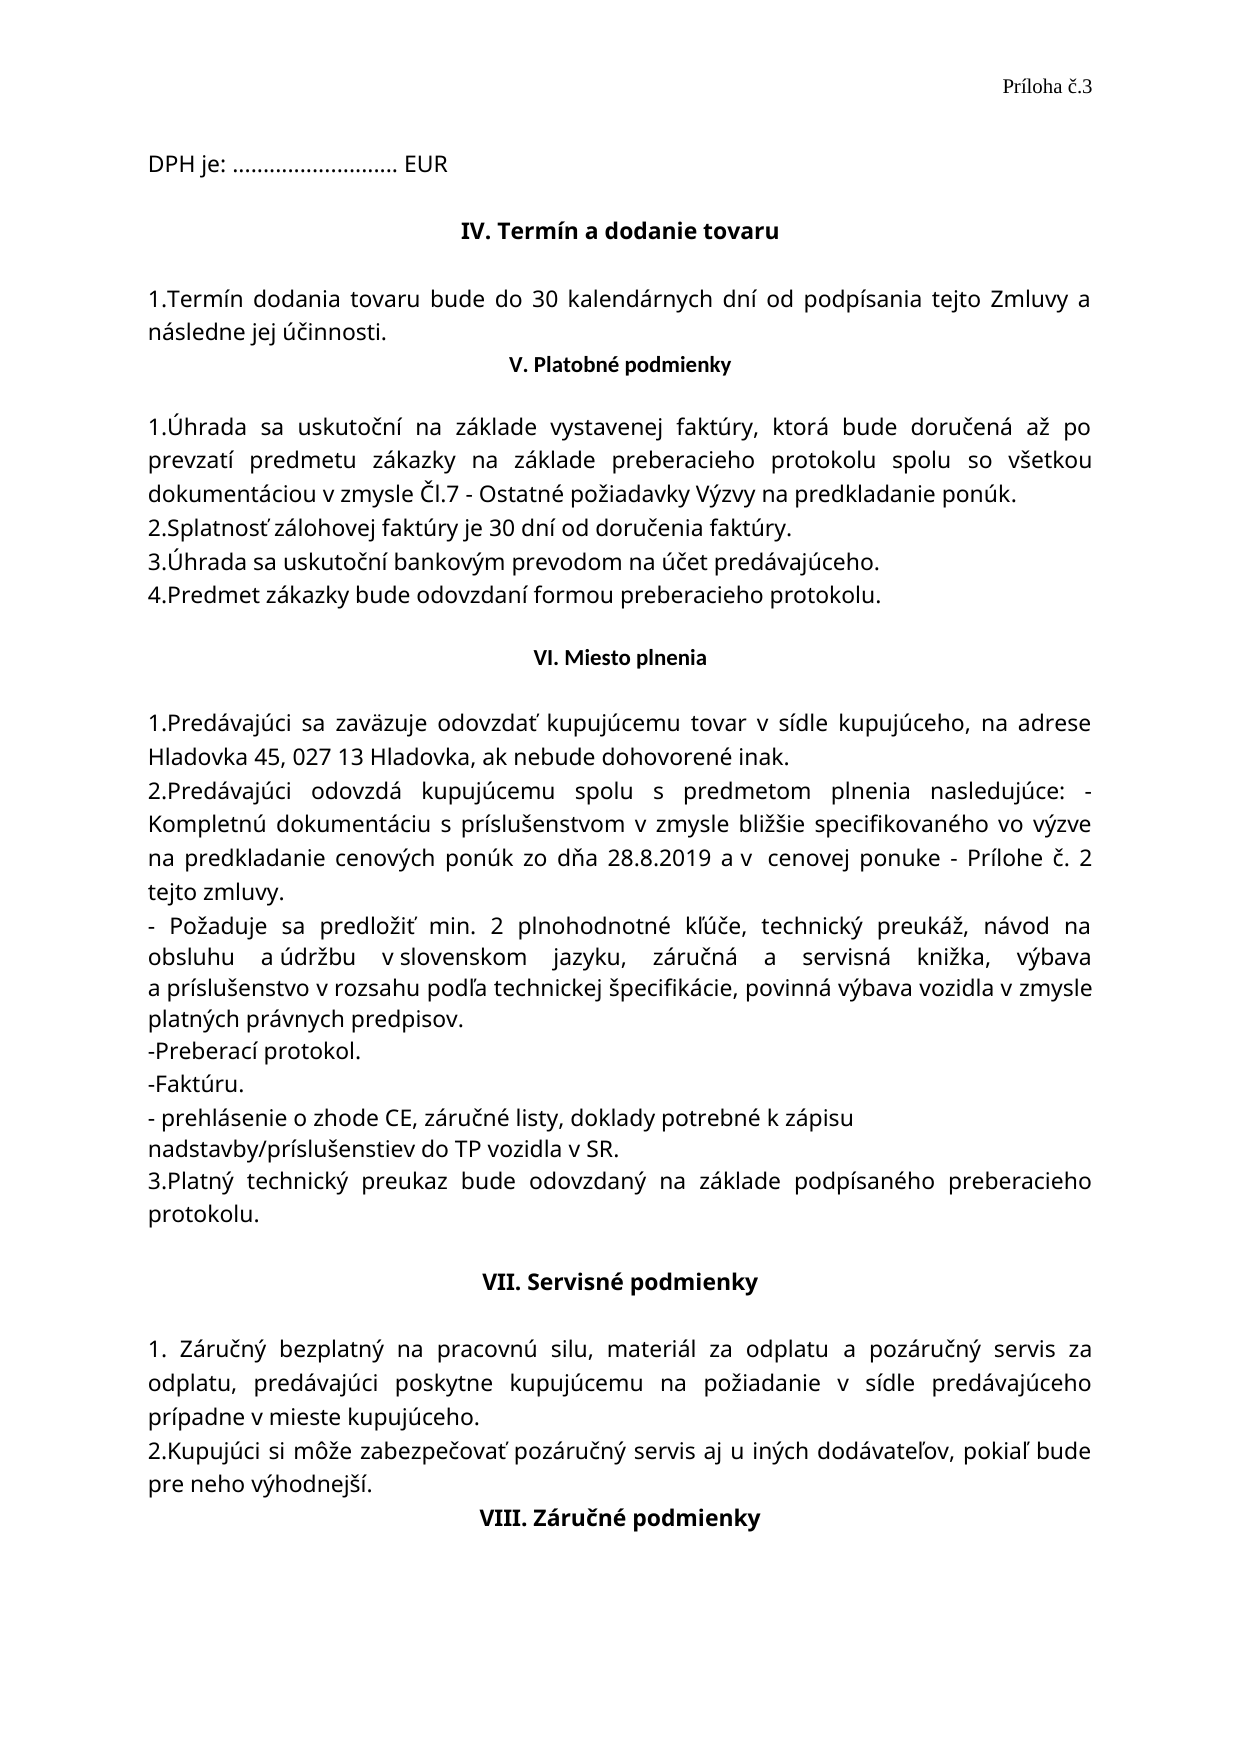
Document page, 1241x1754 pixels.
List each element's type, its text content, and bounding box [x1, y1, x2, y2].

text - Požaduje sa predložiť min. 2 plnohodnotné kľúče, technický preukáž, návod na obsluhu a údržbu v slovenskom jazyku, záručná a servisná knižka, výbava a príslušenstvo v rozsahu podľa technickej špecifikácie, povinná výbava vozidla v zmysle platných právnych predpisov. [148, 910, 1093, 1035]
text VI. Miesto plnenia [148, 643, 1093, 671]
text 2.Kupujúci si môže zabezpečovať pozáručný servis aj u iných dodávateľov, pokiaľ bude pre neho výhodnejší. [148, 1435, 1093, 1500]
text 1.Termín dodania tovaru bude do 30 kalendárnych dní od podpísania tejto Zmluvy a následne jej účinnosti. [148, 283, 1093, 348]
text - prehlásenie o zhode CE, záručné listy, doklady potrebné k zápisu nadstavby/príslušenstiev do TP vozidla v SR. [148, 1102, 1093, 1165]
text 1. Záručný bezplatný na pracovnú silu, materiál za odplatu a pozáručný servis za odplatu, predávajúci poskytne kupujúcemu na požiadanie v sídle predávajúceho prípadne v mieste kupujúceho. [148, 1333, 1093, 1432]
text VII. Servisné podmienky [148, 1266, 1093, 1297]
text 3.Platný technický preukaz bude odovzdaný na základe podpísaného preberacieho protokolu. [148, 1165, 1093, 1230]
text -Preberací protokol. [148, 1035, 1093, 1066]
text 4.Predmet zákazky bude odovzdaní formou preberacieho protokolu. [148, 579, 1093, 611]
text DPH je: ........................... EUR [148, 148, 1093, 179]
text -Faktúru. [148, 1068, 1093, 1100]
text V. Platobné podmienky [148, 350, 1093, 378]
text VIII. Záručné podmienky [148, 1502, 1093, 1533]
text 1.Úhrada sa uskutoční na základe vystavenej faktúry, ktorá bude doručená až po prevzatí predmetu zákazky na základe preberacieho protokolu spolu so všetkou dokumentáciou v zmysle Čl.7 - Ostatné požiadavky Výzvy na predkladanie ponúk. [148, 411, 1093, 509]
text 2.Predávajúci odovzdá kupujúcemu spolu s predmetom plnenia nasledujúce: -Kompletnú dokumentáciu s príslušenstvom v zmysle bližšie specifikovaného vo výzve na predkladanie cenových ponúk zo dňa 28.8.2019 a v cenovej ponuke - Prílohe č. 2 tejto zmluvy. [148, 775, 1093, 907]
text IV. Termín a dodanie tovaru [148, 215, 1093, 246]
text 1.Predávajúci sa zaväzuje odovzdať kupujúcemu tovar v sídle kupujúceho, na adrese Hladovka 45, 027 13 Hladovka, ak nebude dohovorené inak. [148, 707, 1093, 772]
text 3.Úhrada sa uskutoční bankovým prevodom na účet predávajúceho. [148, 546, 1093, 577]
text 2.Splatnosť zálohovej faktúry je 30 dní od doručenia faktúry. [148, 512, 1093, 543]
